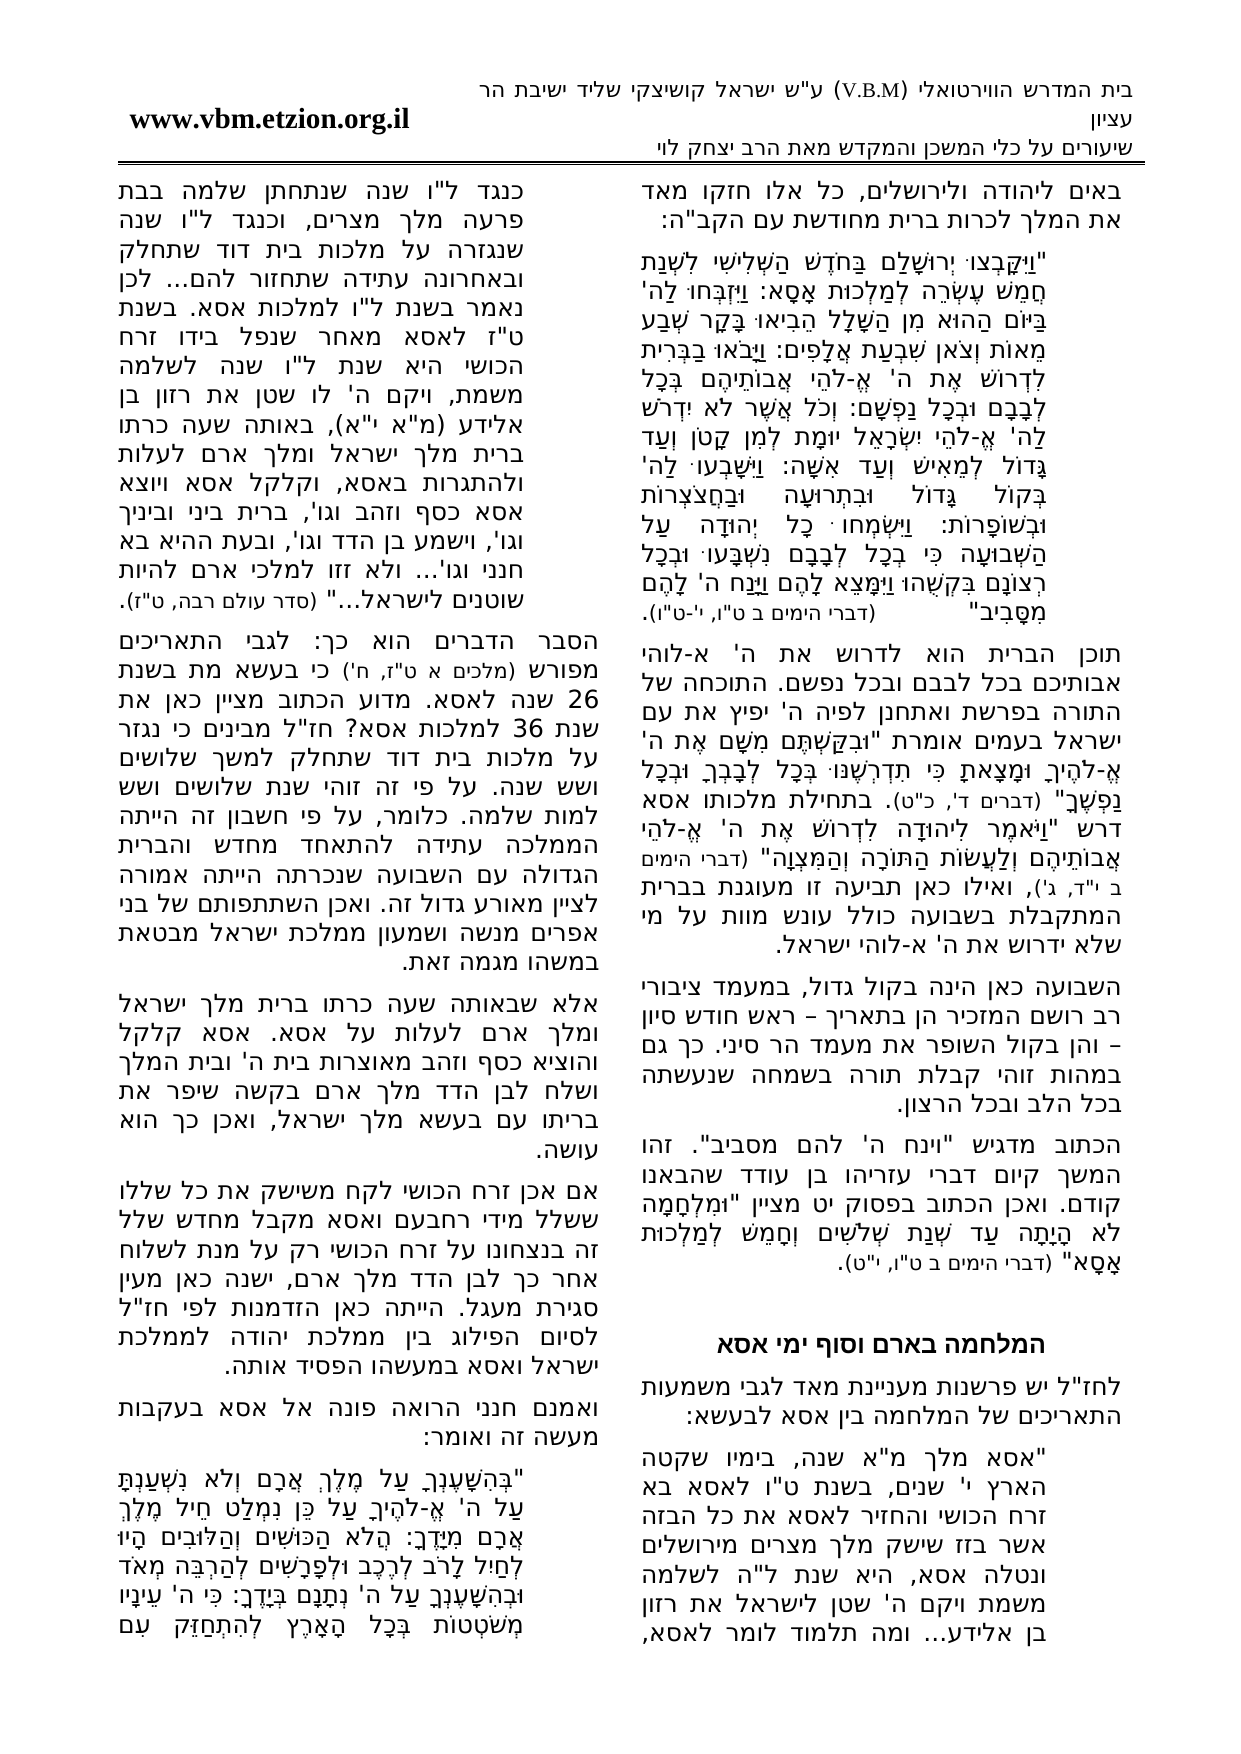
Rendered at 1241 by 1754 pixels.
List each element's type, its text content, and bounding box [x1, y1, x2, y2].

text המלחמה בארם וסוף ימי אסא [641, 1331, 1122, 1360]
text "וַיִּקָּבְצוּ יְרוּשָׁלִַם בַּחֹדֶשׁ הַשְּׁלִישִׁי לִשְׁנַת חֲמֵשׁ עֶשְׂרֵה לְמַלְכוּת אָסָא: וַיִּזְבְּחוּ לַה' בַּיּוֹם הַהוּא מִן הַשָּׁלָל הֵבִיאוּ בָּקָר שְׁבַע מֵאוֹת וְצֹאן שִׁבְעַת אֲלָפִים: וַיָּבֹאוּ בַבְּרִית לִדְרוֹשׁ אֶת ה' אֱ-לֹהֵי אֲבוֹתֵיהֶם בְּכָל לְבָבָם וּבְכָל נַפְשָׁם: וְכֹל אֲשֶׁר לֹא יִדְרֹשׁ לַה' אֱ-לֹהֵי יִשְׂרָאֵל יוּמָת לְמִן קָטֹן וְעַד גָּדוֹל לְמֵאִישׁ וְעַד אִשָּׁה: וַיִּשָּׁבְעוּ לַה' בְּקוֹל גָּדוֹל וּבִתְרוּעָה וּבַחֲצֹצְרוֹת וּבְשׁוֹפָרוֹת: וַיִּשְׂמְחוּ כָל יְהוּדָה עַל הַשְּׁבוּעָה כִּי בְכָל לְבָבָם נִשְׁבָּעוּ וּבְכָל רְצוֹנָם בִּקְשֻׁהוּ וַיִּמָּצֵא לָהֶם וַיָּנַח ה' לָהֶם מִסָּבִיב" (דברי הימים ב ט"ו, י'-ט"ו). [641, 247, 1047, 626]
text "אסא מלך מ"א שנה, בימיו שקטה הארץ י' שנים, בשנת ט"ו לאסא בא זרח הכושי והחזיר לאסא את כל הבזה אשר בזז שישק מלך מצרים מירושלים ונטלה אסא, היא שנת ל"ה לשלמה משמת ויקם ה' שטן לישראל את רזון בן אלידע... ומה תלמוד לומר לאסא, כנגד ל"ו שנה שנתחתן שלמה בבת פרעה מלך מצרים, וכנגד ל"ו שנה שנגזרה על מלכות בית דוד שתחלק ובאחרונה עתידה שתחזור להם... לכן נאמר בשנת ל"ו למלכות אסא. בשנת ט"ז לאסא מאחר שנפל בידו זרח הכושי היא שנת ל"ו שנה לשלמה משמת, ויקם ה' לו שטן את רזון בן אלידע (מ"א י"א), באותה שעה כרתו ברית מלך ישראל ומלך ארם לעלות ולהתגרות באסא, וקלקל אסא ויוצא אסא כסף וזהב וגו', ברית ביני וביניך וגו', וישמע בן הדד וגו', ובעת ההיא בא חנני וגו'... ולא זזו למלכי ארם להיות שוטנים לישראל..." (סדר עולם רבה, ט"ז). [641, 1443, 1047, 1647]
text הכתוב מדגיש "וינח ה' להם מסביב". זהו המשך קיום דברי עזריהו בן עודד שהבאנו קודם. ואכן הכתוב בפסוק יט מציין "וּמִלְחָמָה לֹא הָיָתָה עַד שְׁנַת שְׁלֹשִׁים וְחָמֵשׁ לְמַלְכוּת אָסָא" (דברי הימים ב ט"ו, י"ט). [641, 1131, 1122, 1276]
text תוכן הברית הוא לדרוש את ה' א-לוהי אבותיכם בכל לבבם ובכל נפשם. התוכחה של התורה בפרשת ואתחנן לפיה ה' יפיץ את עם ישראל בעמים אומרת "וּבִקַּשְׁתֶּם מִשָּׁם אֶת ה' אֱ-לֹהֶיךָ וּמָצָאתָ כִּי תִדְרְשֶׁנּוּ בְּכָל לְבָבְךָ וּבְכָל נַפְשֶׁךָ" (דברים ד', כ"ט). בתחילת מלכותו אסא דרש "וַיֹּאמֶר לִיהוּדָה לִדְרוֹשׁ אֶת ה' אֱ-לֹהֵי אֲבוֹתֵיהֶם וְלַעֲשׂוֹת הַתּוֹרָה וְהַמִּצְוָה" (דברי הימים ב י"ד, ג'), ואילו כאן תביעה זו מעוגנת בברית המתקבלת בשבועה כולל עונש מוות על מי שלא ידרוש את ה' א-לוהי ישראל. [641, 639, 1122, 960]
text "אסא מלך מ"א שנה, בימיו שקטה הארץ י' שנים, בשנת ט"ו לאסא בא זרח הכושי והחזיר לאסא את כל הבזה אשר בזז שישק מלך מצרים מירושלים ונטלה אסא, היא שנת ל"ה לשלמה משמת ויקם ה' שטן לישראל את רזון בן אלידע... ומה תלמוד לומר לאסא, כנגד ל"ו שנה שנתחתן שלמה בבת פרעה מלך מצרים, וכנגד ל"ו שנה שנגזרה על מלכות בית דוד שתחלק ובאחרונה עתידה שתחזור להם... לכן נאמר בשנת ל"ו למלכות אסא. בשנת ט"ז לאסא מאחר שנפל בידו זרח הכושי היא שנת ל"ו שנה לשלמה משמת, ויקם ה' לו שטן את רזון בן אלידע (מ"א י"א), באותה שעה כרתו ברית מלך ישראל ומלך ארם לעלות ולהתגרות באסא, וקלקל אסא ויוצא אסא כסף וזהב וגו', ברית ביני וביניך וגו', וישמע בן הדד וגו', ובעת ההיא בא חנני וגו'... ולא זזו למלכי ארם להיות שוטנים לישראל..." (סדר עולם רבה, ט"ז). [118, 176, 524, 614]
text אם אכן זרח הכושי לקח משישק את כל שללו ששלל מידי רחבעם ואסא מקבל מחדש שלל זה בנצחונו על זרח הכושי רק על מנת לשלוח אחר כך לבן הדד מלך ארם, ישנה כאן מעין סגירת מעגל. הייתה כאן הזדמנות לפי חז"ל לסיום הפילוג בין ממלכת יהודה לממלכת ישראל ואסא במעשהו הפסיד אותה. [118, 1176, 599, 1381]
text ואמנם חנני הרואה פונה אל אסא בעקבות מעשה זה ואומר: [118, 1393, 599, 1451]
text לחז"ל יש פרשנות מעניינת מאד לגבי משמעות התאריכים של המלחמה בין אסא לבעשא: [641, 1372, 1122, 1431]
text אלא שבאותה שעה כרתו ברית מלך ישראל ומלך ארם לעלות על אסא. אסא קלקל והוציא כסף וזהב מאוצרות בית ה' ובית המלך ושלח לבן הדד מלך ארם בקשה שיפר את בריתו עם בעשא מלך ישראל, ואכן כך הוא עושה. [118, 989, 599, 1164]
text הסבר הדברים הוא כך: לגבי התאריכים מפורש (מלכים א ט"ז, ח') כי בעשא מת בשנת 26 שנה לאסא. מדוע הכתוב מציין כאן את שנת 36 למלכות אסא? חז"ל מבינים כי נגזר על מלכות בית דוד שתחלק למשך שלושים ושש שנה. על פי זה זוהי שנת שלושים ושש למות שלמה. כלומר, על פי חשבון זה הייתה הממלכה עתידה להתאחד מחדש והברית הגדולה עם השבועה שנכרתה הייתה אמורה לציין מאורע גדול זה. ואכן השתתפותם של בני אפרים מנשה ושמעון ממלכת ישראל מבטאת במשהו מגמה זאת. [118, 626, 599, 976]
text השבועה כאן הינה בקול גדול, במעמד ציבורי רב רושם המזכיר הן בתאריך – ראש חודש סיון – והן בקול השופר את מעמד הר סיני. כך גם במהות זוהי קבלת תורה בשמחה שנעשתה בכל הלב ובכל הרצון. [641, 972, 1122, 1118]
